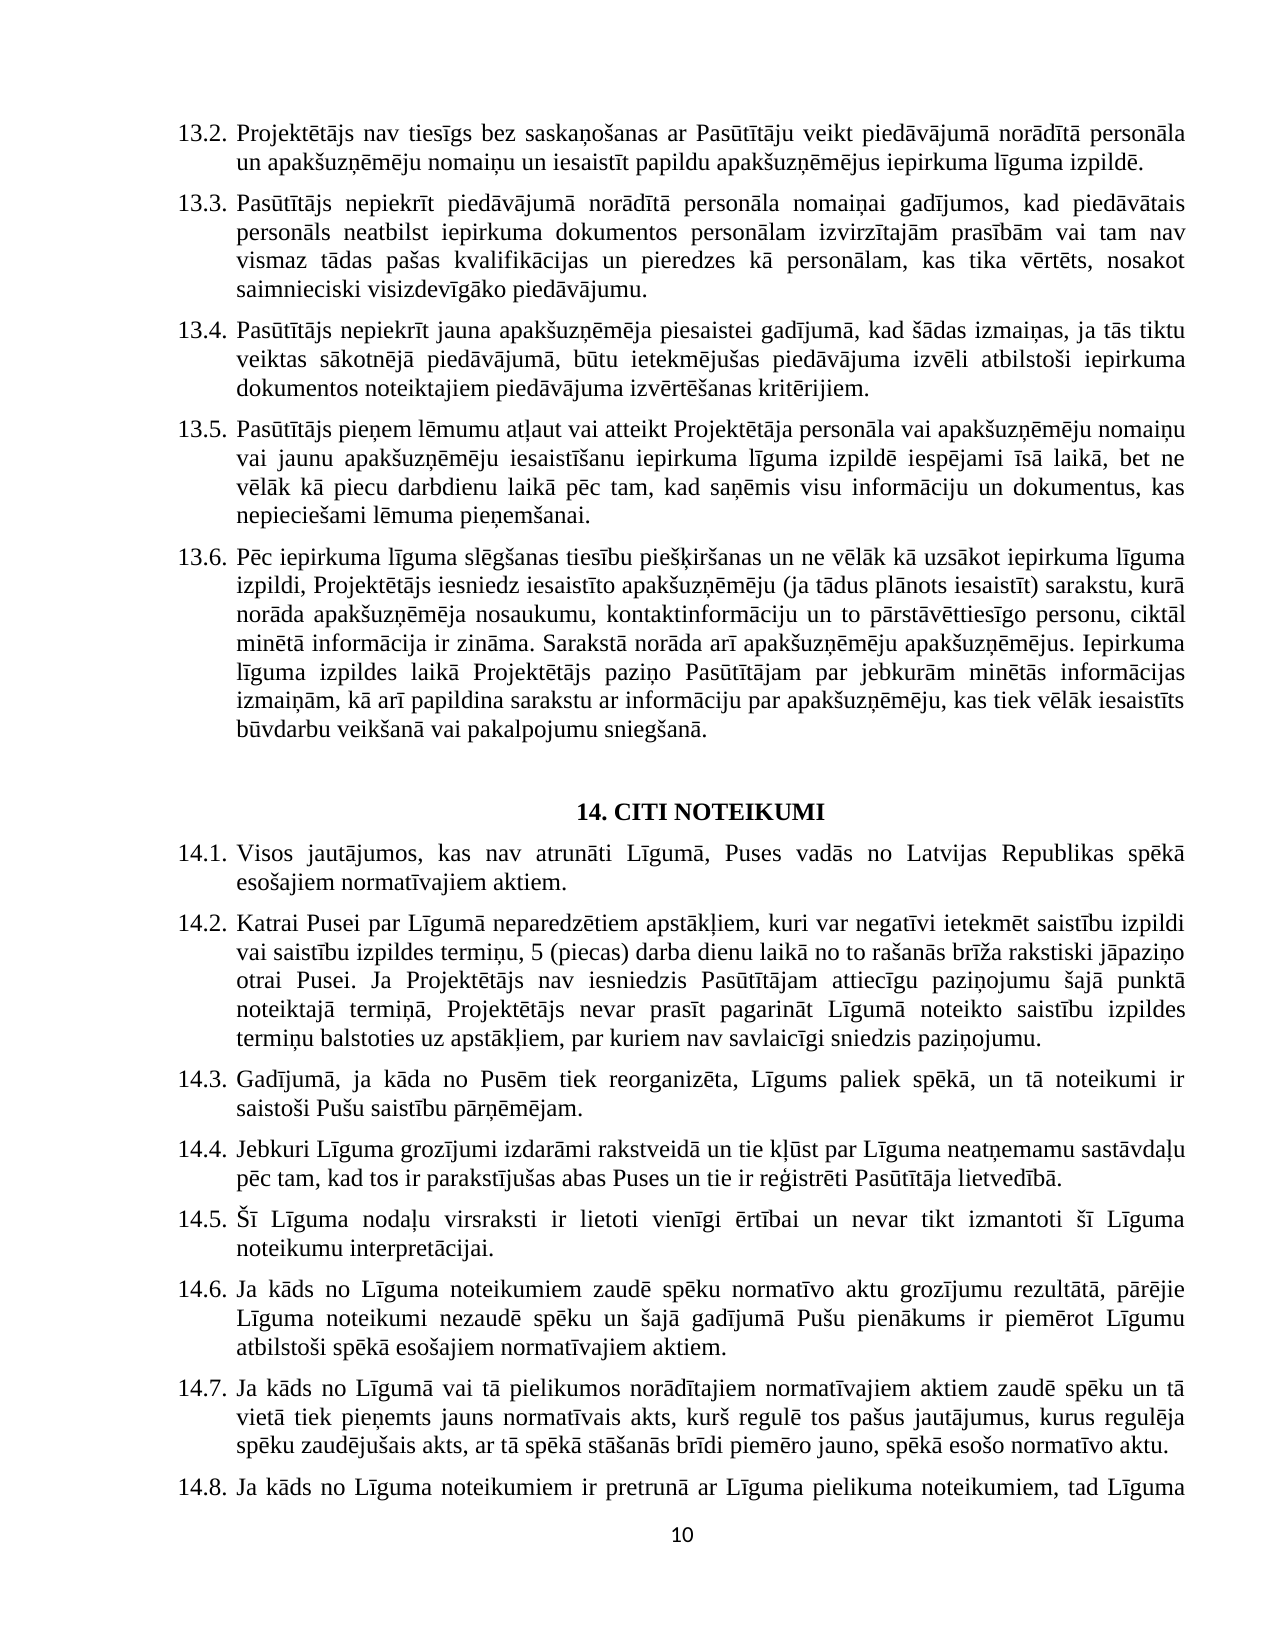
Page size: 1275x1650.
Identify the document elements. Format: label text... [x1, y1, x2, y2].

list Pasūtītājs nepiekrīt piedāvājumā norādītā personāla nomaiņai gadījumos, kad piedāvātais personāls neatbilst iepirkuma dokumentos personālam izvirzītajām prasībām vai tam nav vismaz tādas pašas kvalifikācijas un pieredzes kā personālam, kas tika vērtēts, nosakot saimnieciski visizdevīgāko piedāvājumu. [177, 188, 1186, 303]
list Projektētājs nav tiesīgs bez saskaņošanas ar Pasūtītāju veikt piedāvājumā norādītā personāla un apakšuzņēmēju nomaiņu un iesaistīt papildu apakšuzņēmējus iepirkuma līguma izpildē. [177, 118, 1186, 176]
list Pēc iepirkuma līguma slēgšanas tiesību piešķiršanas un ne vēlāk kā uzsākot iepirkuma līguma izpildi, Projektētājs iesniedz iesaistīto apakšuzņēmēju (ja tādus plānots iesaistīt) sarakstu, kurā norāda apakšuzņēmēja nosaukumu, kontaktinformāciju un to pārstāvēttiesīgo personu, ciktāl minētā informācija ir zināma. Sarakstā norāda arī apakšuzņēmēju apakšuzņēmējus. Iepirkuma līguma izpildes laikā Projektētājs paziņo Pasūtītājam par jebkurām minētās informācijas izmaiņām, kā arī papildina sarakstu ar informāciju par apakšuzņēmēju, kas tiek vēlāk iesaistīts būvdarbu veikšanā vai pakalpojumu sniegšanā. [177, 542, 1186, 743]
list Pasūtītājs pieņem lēmumu atļaut vai atteikt Projektētāja personāla vai apakšuzņēmēju nomaiņu vai jaunu apakšuzņēmēju iesaistīšanu iepirkuma līguma izpildē iespējami īsā laikā, bet ne vēlāk kā piecu darbdienu laikā pēc tam, kad saņēmis visu informāciju un dokumentus, kas nepieciešami lēmuma pieņemšanai. [177, 414, 1186, 529]
list Pasūtītājs nepiekrīt jauna apakšuzņēmēja piesaistei gadījumā, kad šādas izmaiņas, ja tās tiktu veiktas sākotnējā piedāvājumā, būtu ietekmējušas piedāvājuma izvēli atbilstoši iepirkuma dokumentos noteiktajiem piedāvājuma izvērtēšanas kritērijiem. [177, 316, 1186, 402]
list Ja kāds no Līgumā vai tā pielikumos norādītajiem normatīvajiem aktiem zaudē spēku un tā vietā tiek pieņemts jauns normatīvais akts, kurš regulē tos pašus jautājumus, kurus regulēja spēku zaudējušais akts, ar tā spēkā stāšanās brīdi piemēro jauno, spēkā esošo normatīvo aktu. [177, 1373, 1186, 1459]
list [177, 1472, 1186, 1501]
list Šī Līguma nodaļu virsraksti ir lietoti vienīgi ērtībai un nevar tikt izmantoti šī Līguma noteikumu interpretācijai. [177, 1204, 1186, 1262]
list Gadījumā, ja kāda no Pusēm tiek reorganizēta, Līgums paliek spēkā, un tā noteikumi ir saistoši Pušu saistību pārņēmējam. [177, 1064, 1186, 1122]
list CITI NOTEIKUMI [215, 797, 1186, 826]
list Jebkuri Līguma grozījumi izdarāmi rakstveidā un tie kļūst par Līguma neatņemamu sastāvdaļu pēc tam, kad tos ir parakstījušas abas Puses un tie ir reģistrēti Pasūtītāja lietvedībā. [177, 1134, 1186, 1192]
list Katrai Pusei par Līgumā neparedzētiem apstākļiem, kuri var negatīvi ietekmēt saistību izpildi vai saistību izpildes termiņu, 5 (piecas) darba dienu laikā no to rašanās brīža rakstiski jāpaziņo otrai Pusei. Ja Projektētājs nav iesniedzis Pasūtītājam attiecīgu paziņojumu šajā punktā noteiktajā termiņā, Projektētājs nevar prasīt pagarināt Līgumā noteikto saistību izpildes termiņu balstoties uz apstākļiem, par kuriem nav savlaicīgi sniedzis paziņojumu. [177, 908, 1186, 1052]
list Visos jautājumos, kas nav atrunāti Līgumā, Puses vadās no Latvijas Republikas spēkā esošajiem normatīvajiem aktiem. [177, 838, 1186, 896]
list Ja kāds no Līguma noteikumiem zaudē spēku normatīvo aktu grozījumu rezultātā, pārējie Līguma noteikumi nezaudē spēku un šajā gadījumā Pušu pienākums ir piemērot Līgumu atbilstoši spēkā esošajiem normatīvajiem aktiem. [177, 1274, 1186, 1361]
